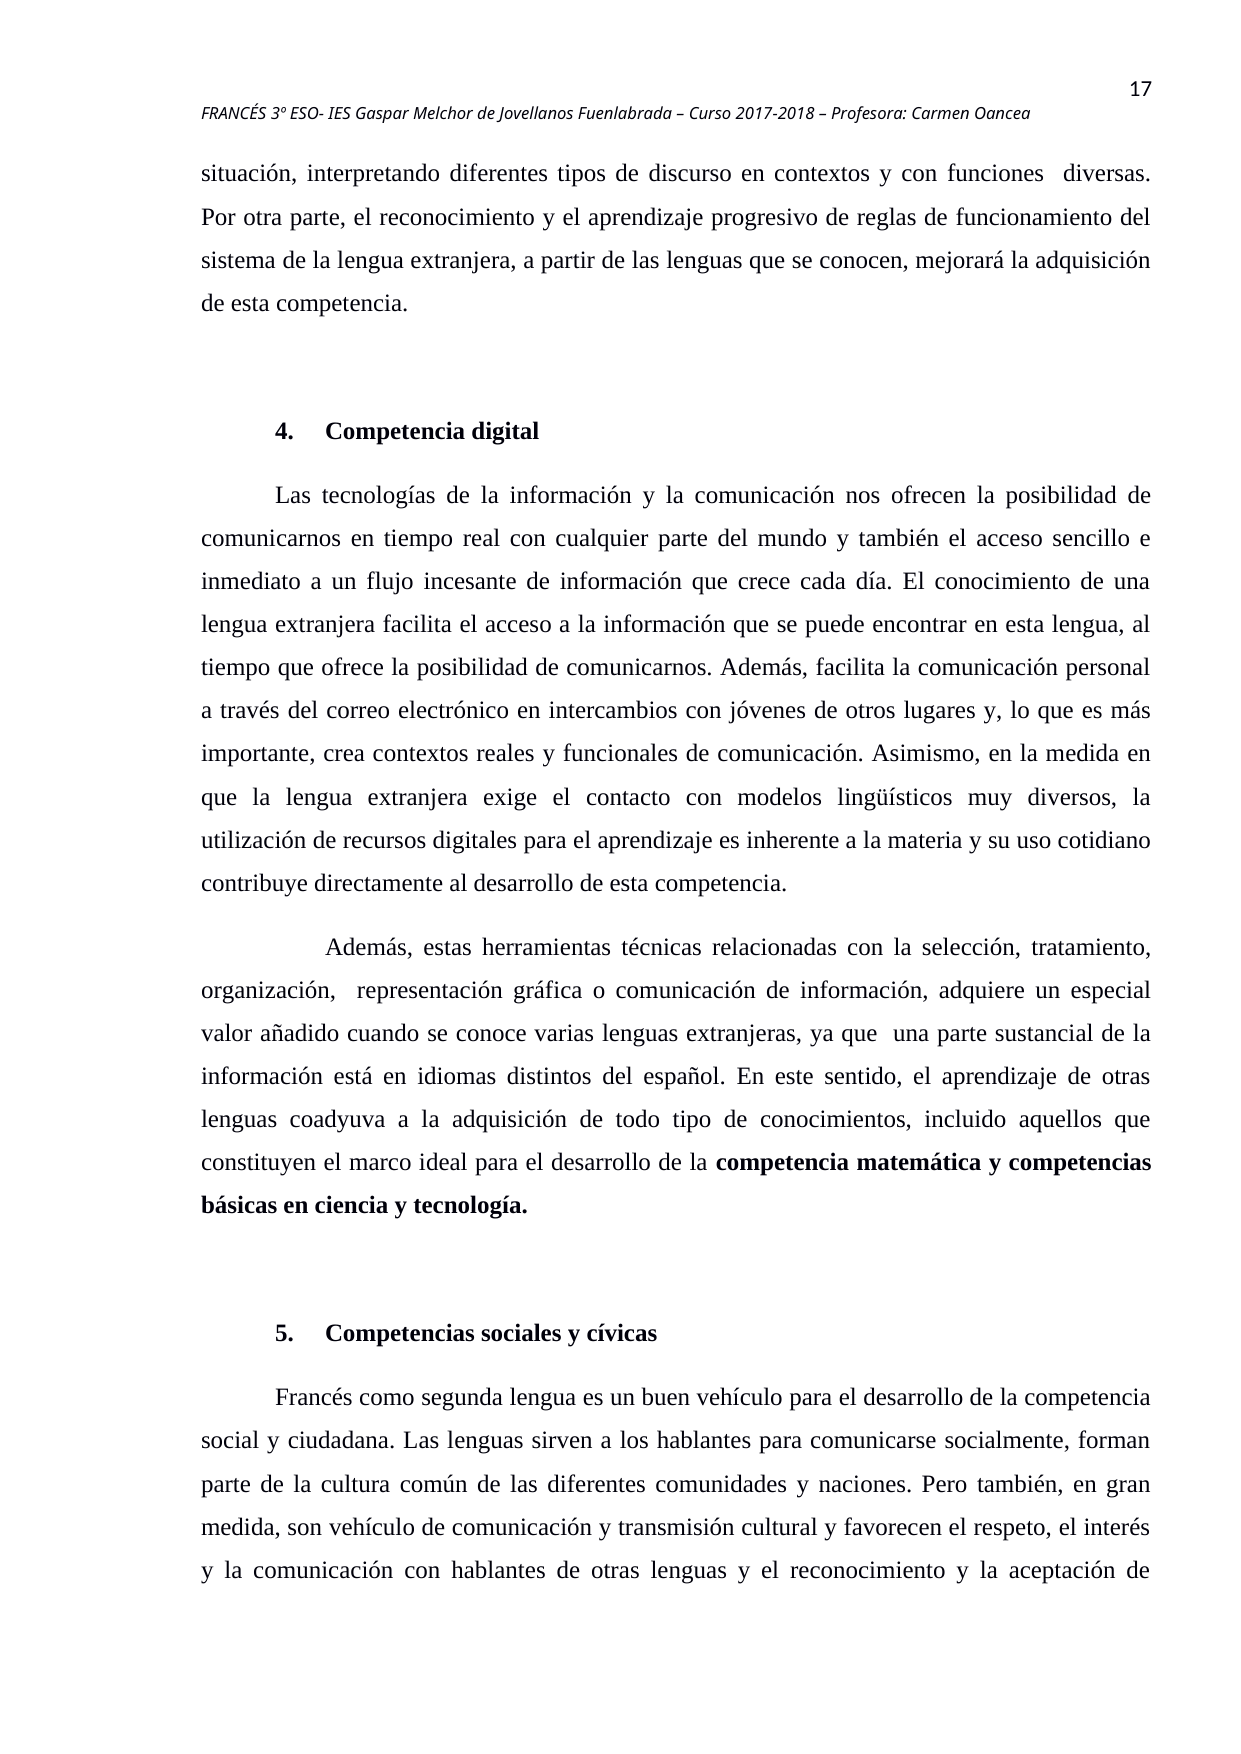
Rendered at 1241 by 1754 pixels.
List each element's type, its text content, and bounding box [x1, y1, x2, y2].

list Competencia digital [201, 416, 1152, 444]
list Competencias sociales y cívicas [201, 1318, 1152, 1347]
text Además, estas herramientas técnicas relacionadas con la selección, tratamiento, organización, representación gráfica o comunicación de información, adquiere un especial valor añadido cuando se conoce varias lenguas extranjeras, ya que una parte sustancial de la información está en idiomas distintos del español. En este sentido, el aprendizaje de otras lenguas coadyuva a la adquisición de todo tipo de conocimientos, incluido aquellos que constituyen el marco ideal para el desarrollo de la competencia matemática y competencias básicas en ciencia y tecnología. [201, 932, 1152, 1219]
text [201, 158, 1152, 317]
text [201, 1382, 1152, 1584]
text Las tecnologías de la información y la comunicación nos ofrecen la posibilidad de comunicarnos en tiempo real con cualquier parte del mundo y también el acceso sencillo e inmediato a un flujo incesante de información que crece cada día. El conocimiento de una lengua extranjera facilita el acceso a la información que se puede encontrar en esta lengua, al tiempo que ofrece la posibilidad de comunicarnos. Además, facilita la comunicación personal a través del correo electrónico en intercambios con jóvenes de otros lugares y, lo que es más importante, crea contextos reales y funcionales de comunicación. Asimismo, en la medida en que la lengua extranjera exige el contacto con modelos lingüísticos muy diversos, la utilización de recursos digitales para el aprendizaje es inherente a la materia y su uso cotidiano contribuye directamente al desarrollo de esta competencia. [201, 480, 1152, 897]
